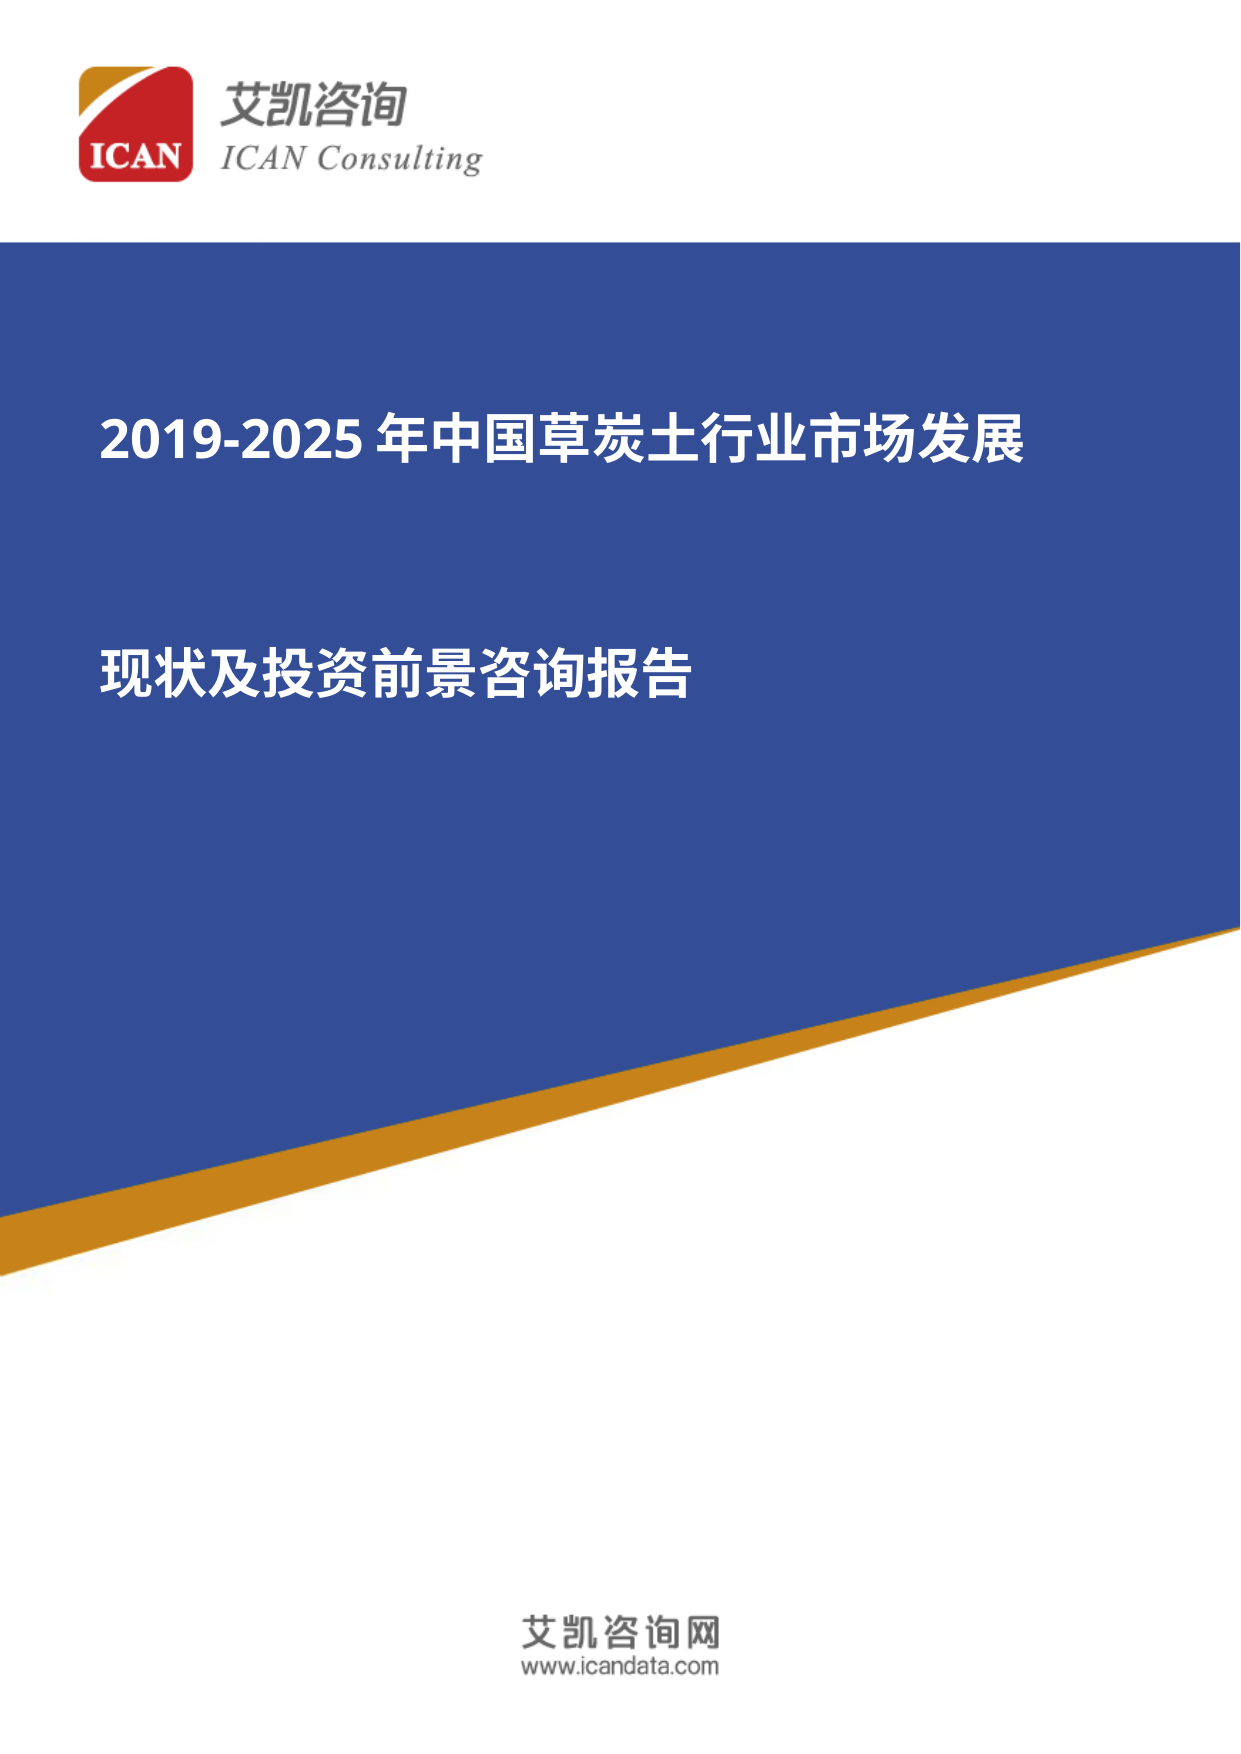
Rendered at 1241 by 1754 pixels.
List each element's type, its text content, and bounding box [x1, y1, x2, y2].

picture [0, 5, 1241, 1754]
subtitle 2019-2025年中国草炭土行业市场发展现状及投资前景咨询报告 [99, 386, 1053, 718]
